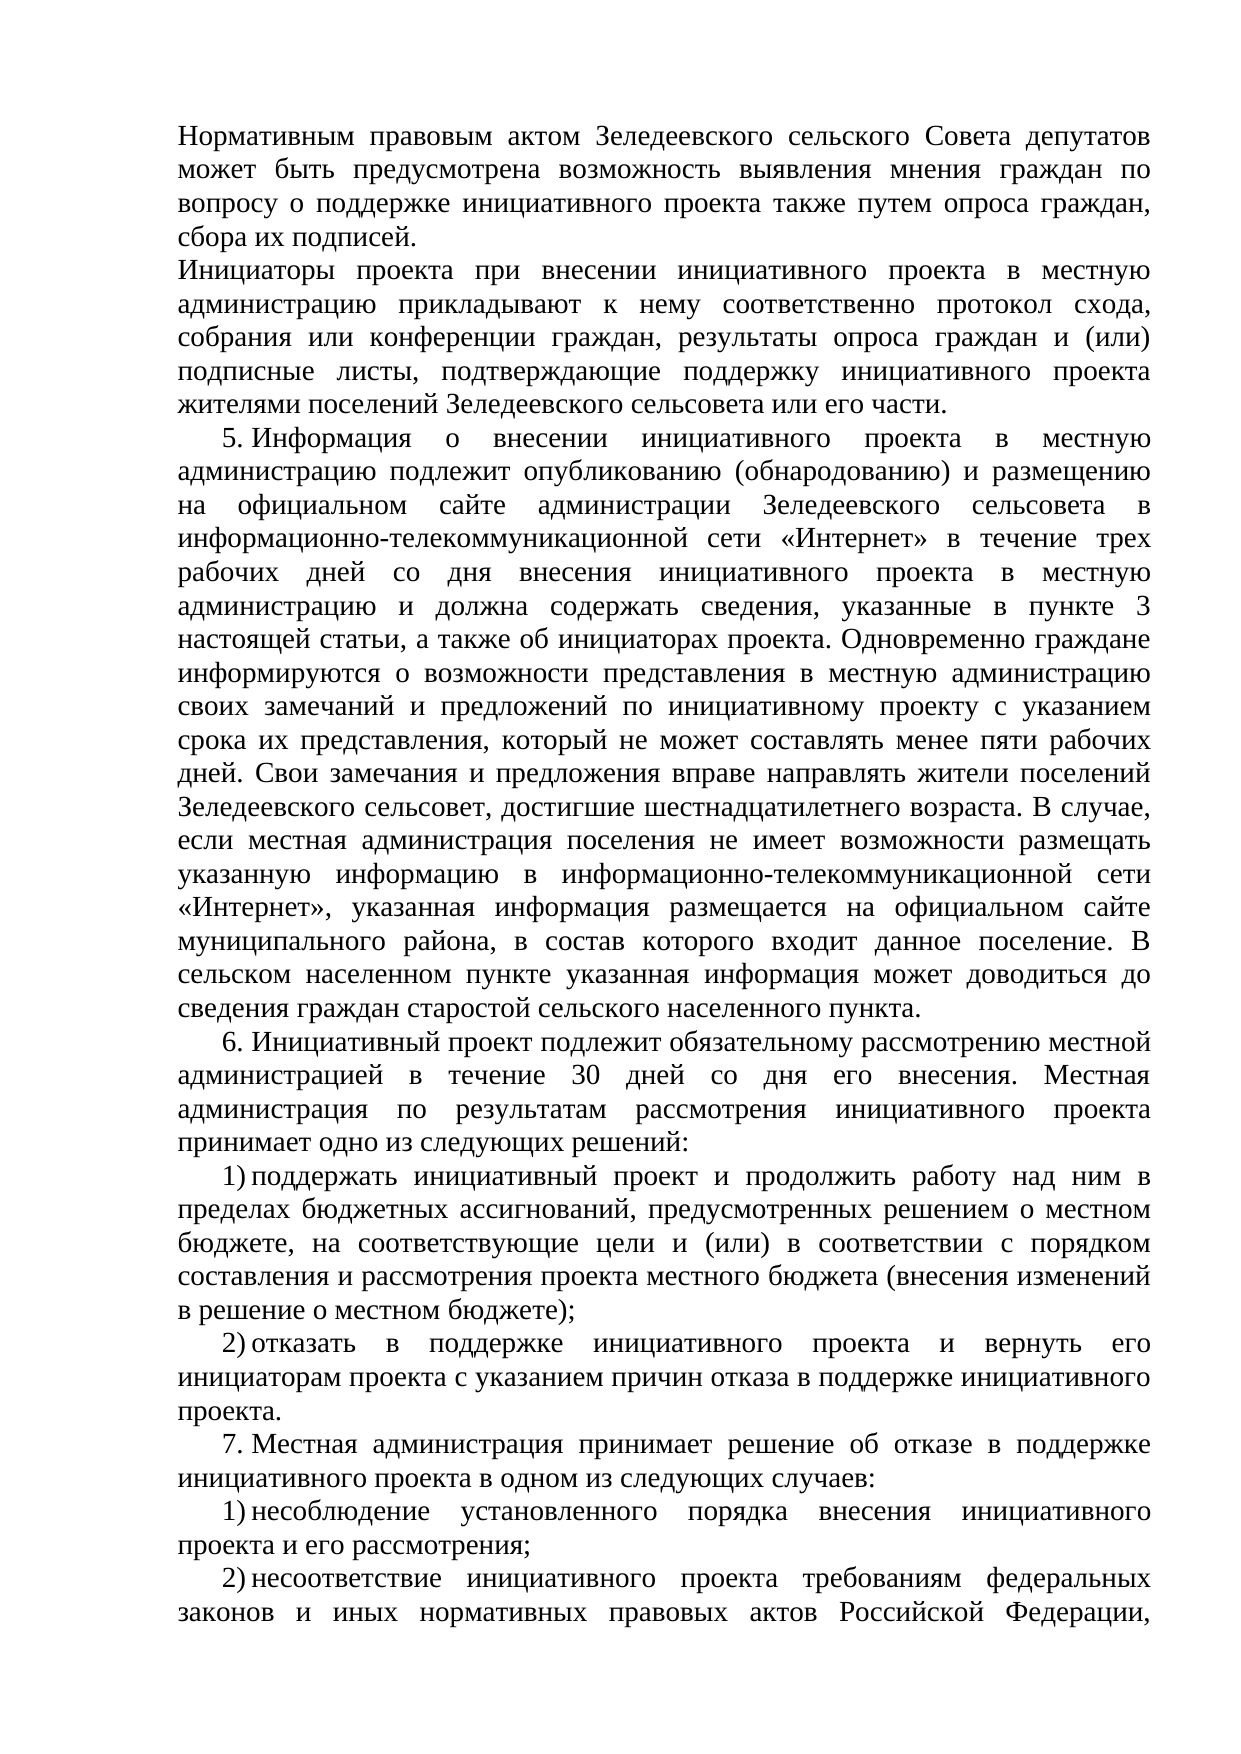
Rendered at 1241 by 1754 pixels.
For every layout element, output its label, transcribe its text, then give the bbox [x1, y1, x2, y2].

list Инициативный проект подлежит обязательному рассмотрению местной администрацией в течение 30 дней со дня его внесения. Местная администрация по результатам рассмотрения инициативного проекта принимает одно из следующих решений: [177, 1024, 1152, 1158]
list Местная администрация принимает решение об отказе в поддержке инициативного проекта в одном из следующих случаев: [177, 1426, 1152, 1493]
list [177, 1560, 1152, 1627]
list Информация о внесении инициативного проекта в местную администрацию подлежит опубликованию (обнародованию) и размещению на официальном сайте администрации Зеледеевского сельсовета в информационно-телекоммуникационной сети «Интернет» в течение трех рабочих дней со дня внесения инициативного проекта в местную администрацию и должна содержать сведения, указанные в пункте 3 настоящей статьи, а также об инициаторах проекта. Одновременно граждане информируются о возможности представления в местную администрацию своих замечаний и предложений по инициативному проекту с указанием срока их представления, который не может составлять менее пяти рабочих дней. Свои замечания и предложения вправе направлять жители поселений Зеледеевского сельсовет, достигшие шестнадцатилетнего возраста. В случае, если местная администрация поселения не имеет возможности размещать указанную информацию в информационно-телекоммуникационной сети «Интернет», указанная информация размещается на официальном сайте муниципального района, в состав которого входит данное поселение. В сельском населенном пункте указанная информация может доводиться до сведения граждан старостой сельского населенного пункта. [177, 420, 1152, 1024]
text Инициаторы проекта при внесении инициативного проекта в местную администрацию прикладывают к нему соответственно протокол схода, собрания или конференции граждан, результаты опроса граждан и (или) подписные листы, подтверждающие поддержку инициативного проекта жителями поселений Зеледеевского сельсовета или его части. [177, 252, 1152, 420]
list несоблюдение установленного порядка внесения инициативного проекта и его рассмотрения; [177, 1493, 1152, 1560]
list поддержать инициативный проект и продолжить работу над ним в пределах бюджетных ассигнований, предусмотренных решением о местном бюджете, на соответствующие цели и (или) в соответствии с порядком составления и рассмотрения проекта местного бюджета (внесения изменений в решение о местном бюджете); [177, 1158, 1152, 1326]
list отказать в поддержке инициативного проекта и вернуть его инициаторам проекта с указанием причин отказа в поддержке инициативного проекта. [177, 1326, 1152, 1426]
text Нормативным правовым актом Зеледеевского сельского Совета депутатов может быть предусмотрена возможность выявления мнения граждан по вопросу о поддержке инициативного проекта также путем опроса граждан, сбора их подписей. [177, 118, 1152, 252]
